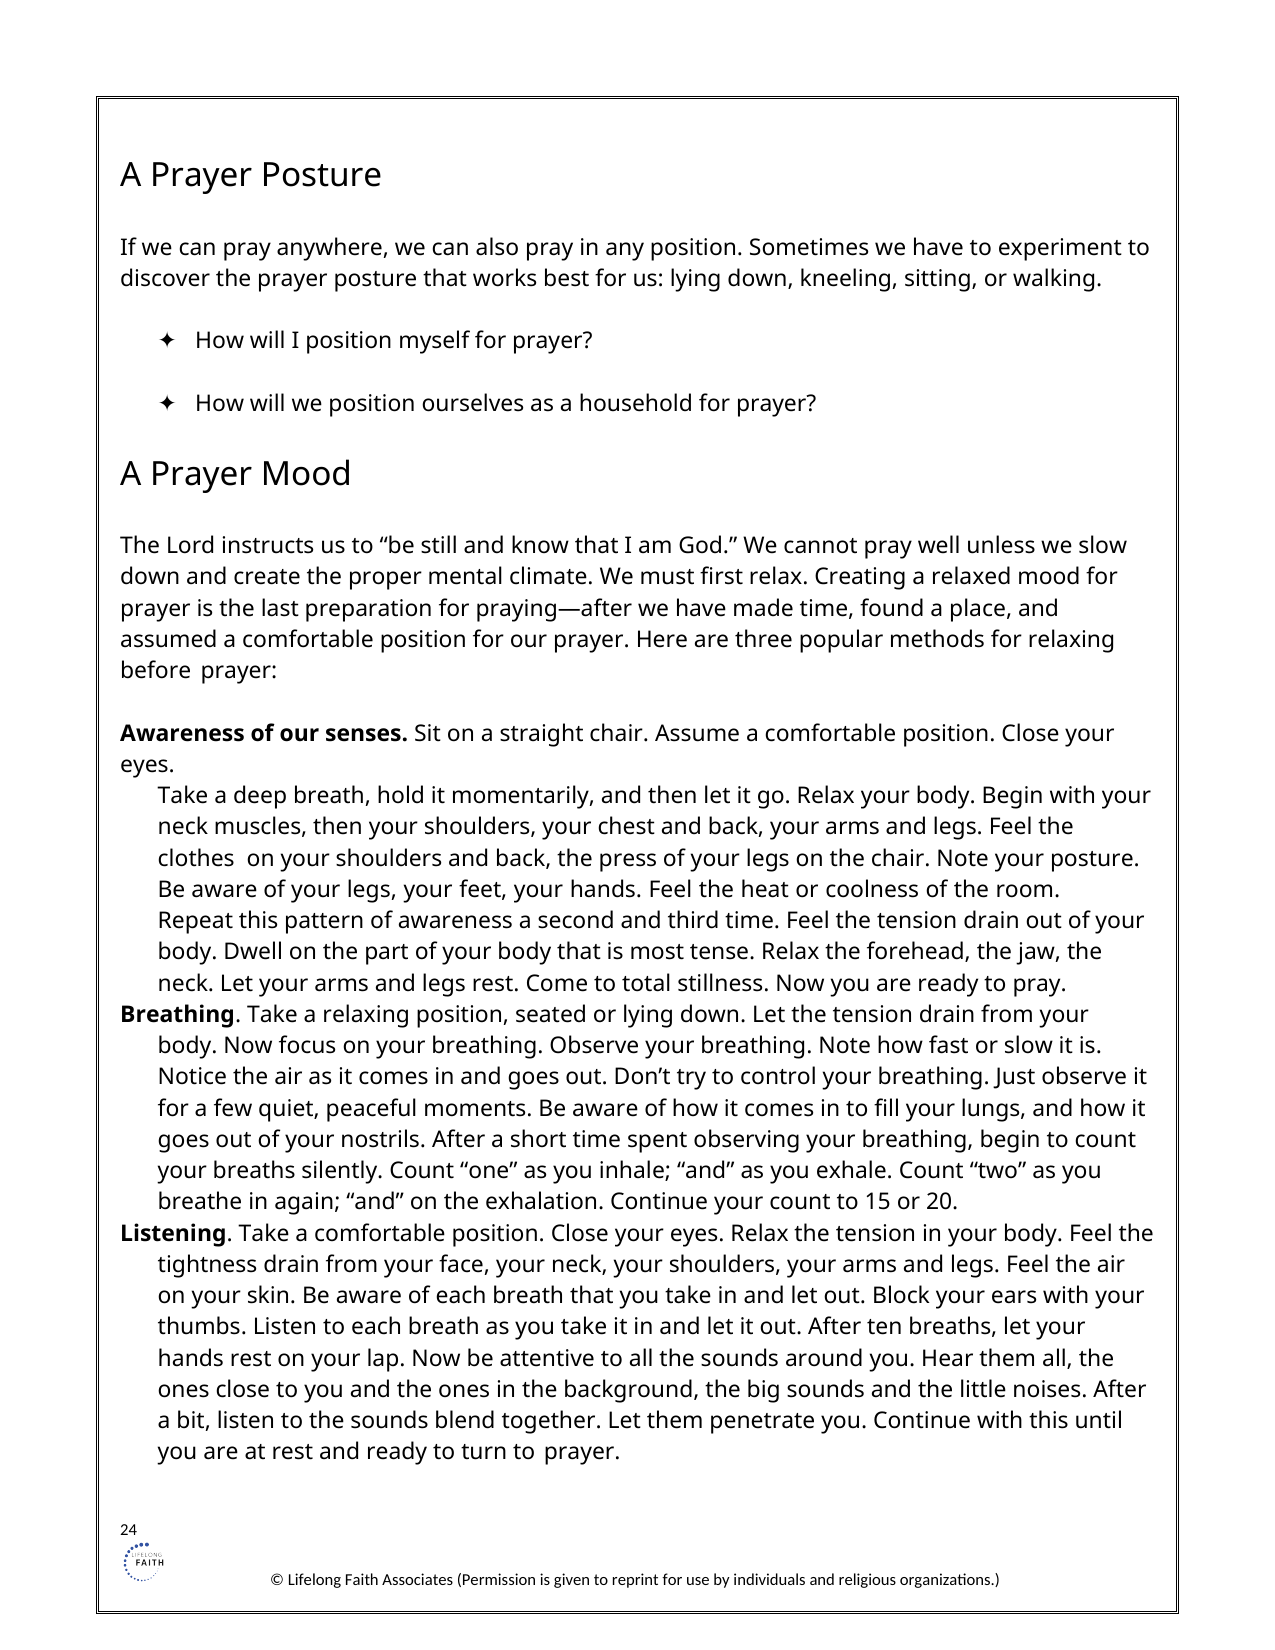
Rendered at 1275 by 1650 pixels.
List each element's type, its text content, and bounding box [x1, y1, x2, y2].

list How will I position myself for prayer? [157, 324, 1155, 356]
text Awareness of our senses. Sit on a straight chair. Assume a comfortable position. Close your eyes. [120, 716, 1155, 779]
text If we can pray anywhere, we can also pray in any position. Sometimes we have to experiment to discover the prayer posture that works best for us: lying down, kneeling, sitting, or walking. [120, 231, 1155, 293]
list How will we position ourselves as a household for prayer? [157, 387, 1155, 418]
text Take a deep breath, hold it momentarily, and then let it go. Relax your body. Begin with your neck muscles, then your shoulders, your chest and back, your arms and legs. Feel the clothes on your shoulders and back, the press of your legs on the chair. Note your posture. Be aware of your legs, your feet, your hands. Feel the heat or coolness of the room. [157, 779, 1155, 904]
subtitle A Prayer Mood [120, 449, 1155, 495]
text Breathing. Take a relaxing position, seated or lying down. Let the tension drain from your body. Now focus on your breathing. Observe your breathing. Note how fast or slow it is. Notice the air as it comes in and goes out. Don’t try to control your breathing. Just observe it for a few quiet, peaceful moments. Be aware of how it comes in to fill your lungs, and how it goes out of your nostrils. After a short time spent observing your breathing, begin to count your breaths silently. Count “one” as you inhale; “and” as you exhale. Count “two” as you breathe in again; “and” on the exhalation. Continue your count to 15 or 20. [120, 998, 1155, 1216]
picture [120, 1539, 167, 1586]
subtitle A Prayer Posture [120, 151, 1155, 197]
text Listening. Take a comfortable position. Close your eyes. Relax the tension in your body. Feel the tightness drain from your face, your neck, your shoulders, your arms and legs. Feel the air on your skin. Be aware of each breath that you take in and let out. Block your ears with your thumbs. Listen to each breath as you take it in and let it out. After ten breaths, let your hands rest on your lap. Now be attentive to all the sounds around you. Hear them all, the ones close to you and the ones in the background, the big sounds and the little noises. After a bit, listen to the sounds blend together. Let them penetrate you. Continue with this until you are at rest and ready to turn to prayer. [120, 1216, 1155, 1466]
text Repeat this pattern of awareness a second and third time. Feel the tension drain out of your body. Dwell on the part of your body that is most tense. Relax the forehead, the jaw, the neck. Let your arms and legs rest. Come to total stillness. Now you are ready to pray. [157, 904, 1155, 998]
text The Lord instructs us to “be still and know that I am God.” We cannot pray well unless we slow down and create the proper mental climate. We must first relax. Creating a relaxed mood for prayer is the last preparation for praying—after we have made time, found a place, and assumed a comfortable position for our prayer. Here are three popular methods for relaxing before prayer: [120, 529, 1155, 685]
